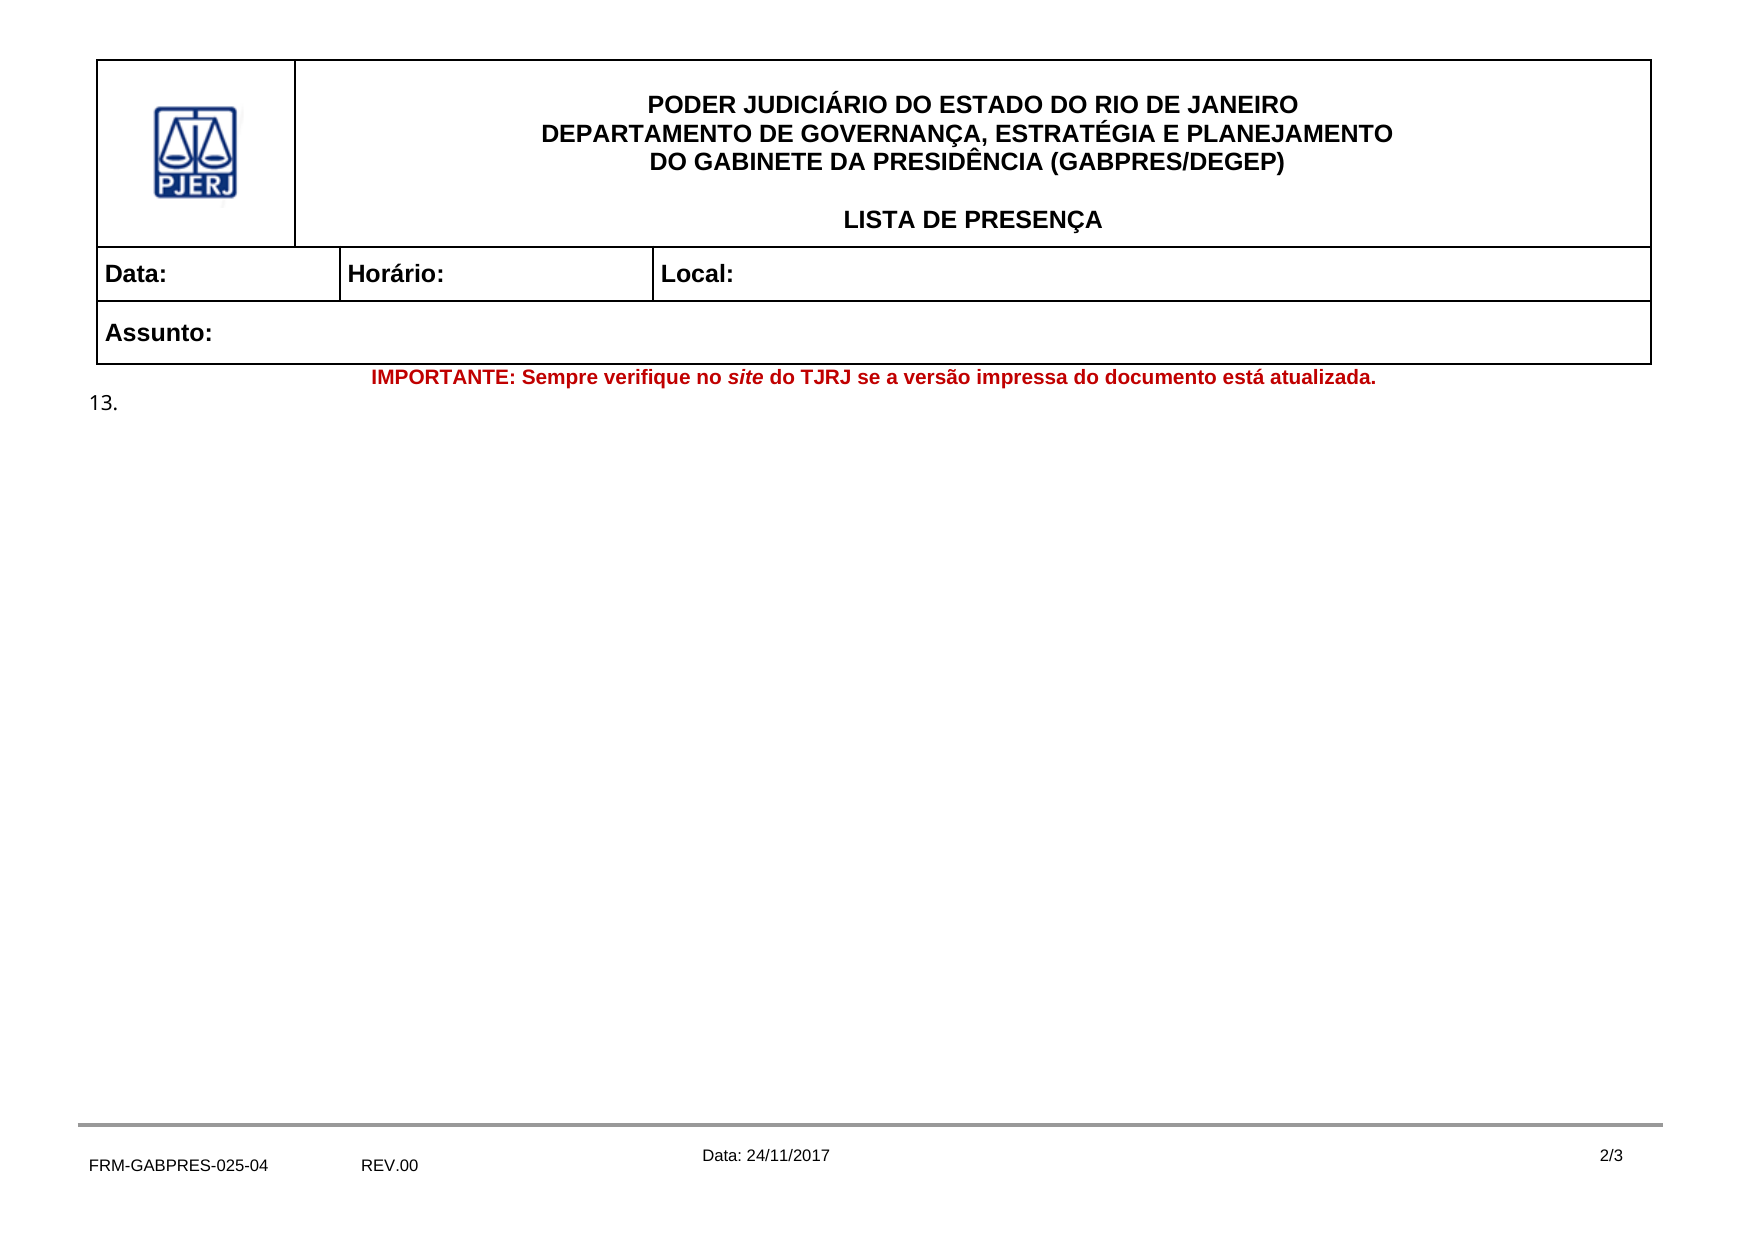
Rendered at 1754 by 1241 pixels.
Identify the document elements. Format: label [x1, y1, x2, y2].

picture [148, 99, 244, 208]
